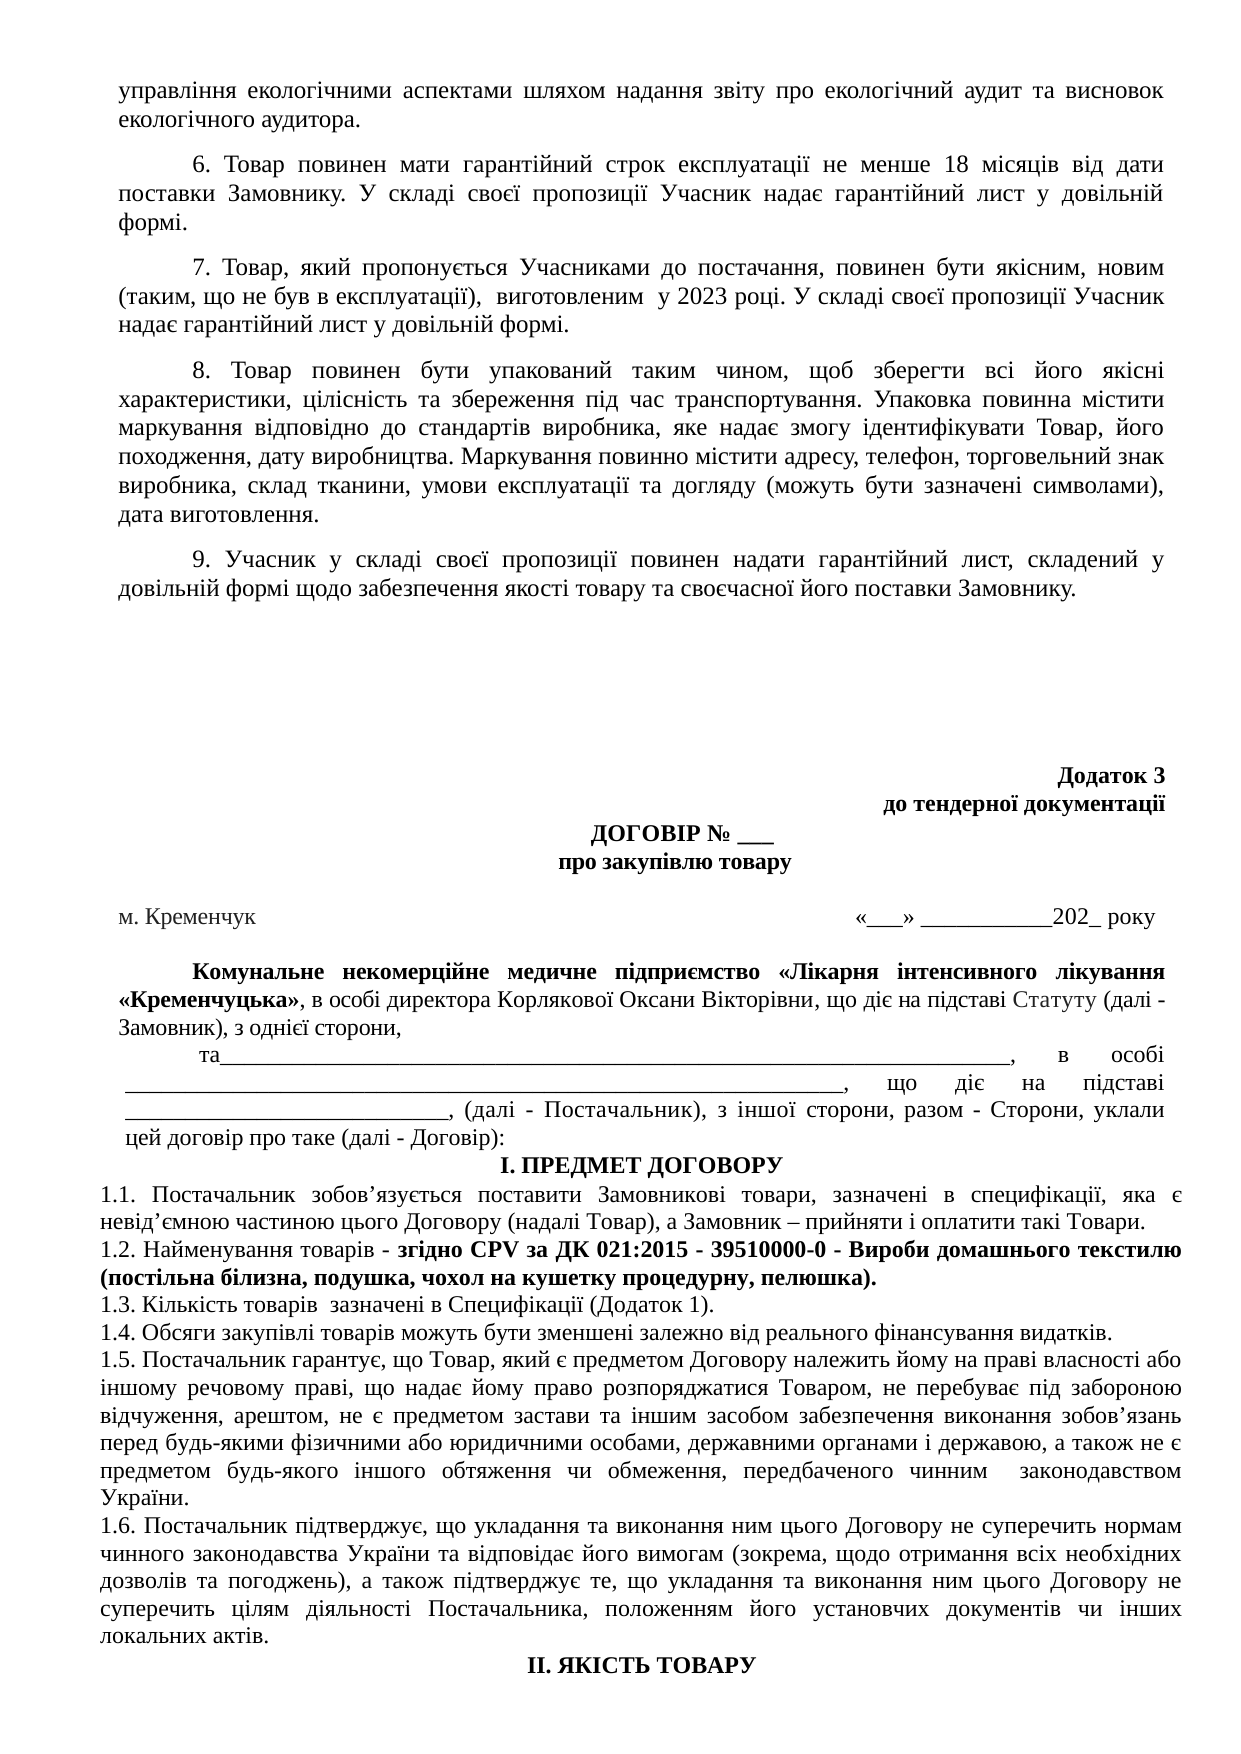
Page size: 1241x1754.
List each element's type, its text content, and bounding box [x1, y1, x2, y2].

text 6. Товар повинен мати гарантійний строк експлуатації не менше 18 місяців від дати поставки Замовнику. У складі своєї пропозиції Учасник надає гарантійний лист у довільній формі. [118, 149, 1165, 235]
text до тендерної документації [797, 789, 1165, 817]
text та__________________________________________________________________, в особі ____________________________________________________________, що діє на підставі ___________________________, (далі - Постачальник), з іншої сторони, разом - Сторони, уклали цей договір про таке (далі - Договір): [125, 1040, 1165, 1151]
text 9. Учасник у складі своєї пропозиції повинен надати гарантійний лист, складений у довільній формі щодо забезпечення якості товару та своєчасної його поставки Замовнику. [118, 544, 1165, 602]
text ДОГОВІР № ___ [354, 819, 936, 847]
text 7. Товар, який пропонується Учасниками до постачання, повинен бути якісним, новим (таким, що не був в експлуатації), виготовленим у 2023 році. У складі своєї пропозиції Учасник надає гарантійний лист у довільній формі. [118, 252, 1165, 338]
text 8. Товар повинен бути упакований таким чином, щоб зберегти всі його якісні характеристики, цілісність та збереження під час транспортування. Упаковка повинна містити маркування відповідно до стандартів виробника, яке надає змогу ідентифікувати Товар, його походження, дату виробництва. Маркування повинно містити адресу, телефон, торговельний знак виробника, склад тканини, умови експлуатації та догляду (можуть бути зазначені символами), дата виготовлення. [118, 355, 1165, 527]
text Додаток 3 [118, 761, 1165, 789]
text II. ЯКІСТЬ ТОВАРУ [118, 1651, 1165, 1678]
table_header 1.1. Постачальник зобов’язується поставити Замовникові товари, зазначені в специфікації, яка є невід’ємною частиною цього Договору (надалі Товар), а Замовник – прийняти і оплатити такі Товари. 1.2. Найменування товарів - згідно CPV за ДК 021:2015 - 39510000-0 - Вироби домашнього текстилю (постільна білизна, подушка, чохол на кушетку процедурну, пелюшка). 1.3. Кількість товарів зазначені в Специфікації (Додаток 1). 1.4. Обсяги закупівлі товарів можуть бути зменшені залежно від реального фінансування видатків. 1.5. Постачальник гарантує, що Товар, який є предметом Договору належить йому на праві власності або іншому речовому праві, що надає йому право розпоряджатися Товаром, не перебуває під забороною відчуження, арештом, не є предметом застави та іншим засобом забезпечення виконання зобов’язань перед будь-якими фізичними або юридичними особами, державними органами і державою, а також не є предметом будь-якого іншого обтяження чи обмеження, передбаченого чинним законодавством України. 1.6. Постачальник підтверджує, що укладання та виконання ним цього Договору не суперечить нормам чинного законодавства України та відповідає його вимогам (зокрема, щодо отримання всіх необхідних дозволів та погоджень), а також підтверджує те, що укладання та виконання ним цього Договору не суперечить цілям діяльності Постачальника, положенням його установчих документів чи інших локальних актів. [99, 1178, 1185, 1651]
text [118, 75, 1165, 132]
text Комунальне некомерційне медичне підприємство «Лікарня інтенсивного лікування «Кременчуцька», в особі директора Корлякової Оксани Вікторівни, що діє на підставі Статуту (далі - Замовник), з однієї сторони, [118, 957, 1165, 1040]
text про закупівлю товару [118, 847, 1158, 874]
text I. ПРЕДМЕТ ДОГОВОРУ [118, 1151, 1165, 1178]
text м. Кременчук «___» ___________202_ року [118, 902, 1165, 930]
